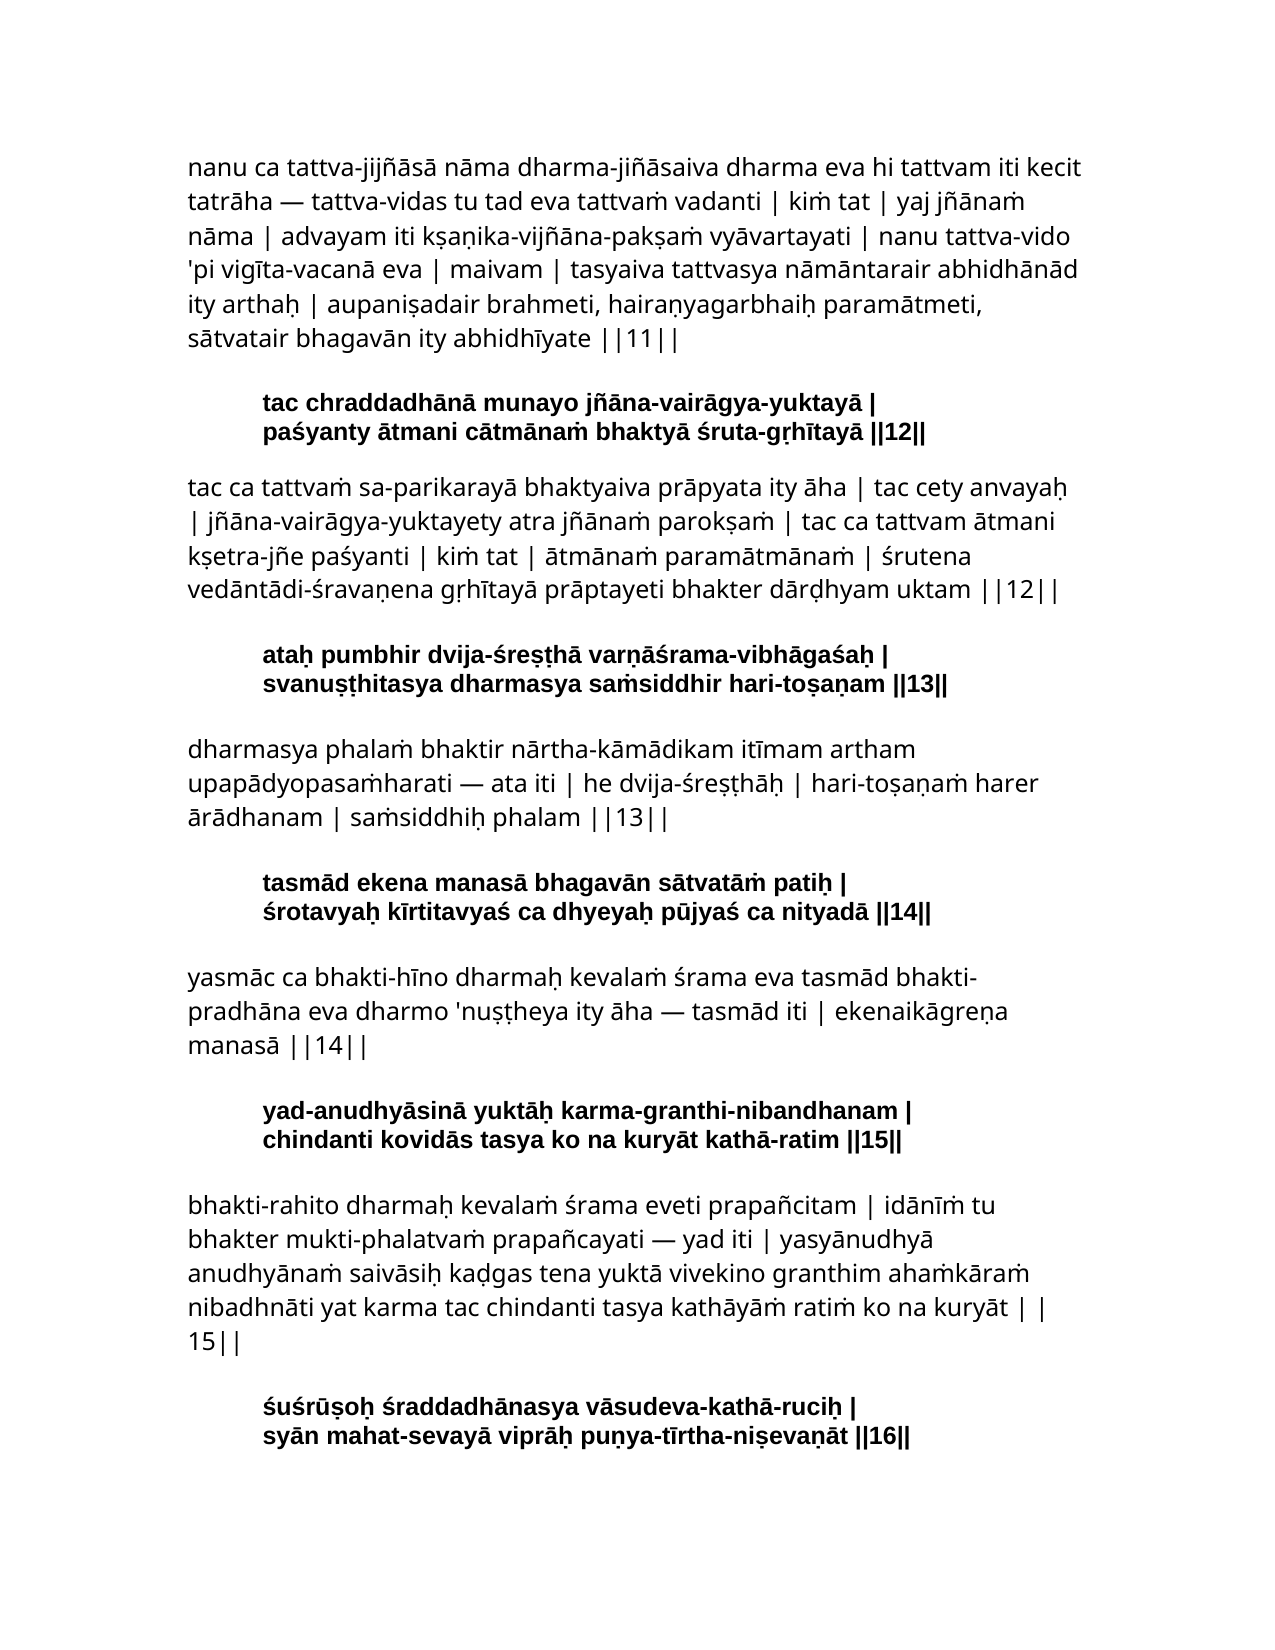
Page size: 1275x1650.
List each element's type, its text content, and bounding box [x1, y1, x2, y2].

text dharmasya phalaṁ bhaktir nārtha-kāmādikam itīmam artham upapādyopasaṁharati — ata iti | he dvija-śreṣṭhāḥ | hari-toṣaṇaṁ harer ārādhanam | saṁsiddhiḥ phalam ||13|| [187, 732, 1088, 834]
text śuśrūṣoḥ śraddadhānasya vāsudeva-kathā-ruciḥ | [262, 1392, 1088, 1421]
text bhakti-rahito dharmaḥ kevalaṁ śrama eveti prapañcitam | idānīṁ tu bhakter mukti-phalatvaṁ prapañcayati — yad iti | yasyānudhyā anudhyānaṁ saivāsiḥ kaḍgas tena yuktā vivekino granthim ahaṁkāraṁ nibadhnāti yat karma tac chindanti tasya kathāyāṁ ratiṁ ko na kuryāt | |15|| [187, 1187, 1088, 1358]
text śrotavyaḥ kīrtitavyaś ca dhyeyaḥ pūjyaś ca nityadā ||14|| [262, 897, 1088, 926]
text chindanti kovidās tasya ko na kuryāt kathā-ratim ||15|| [262, 1125, 1088, 1153]
text tac ca tattvaṁ sa-parikarayā bhaktyaiva prāpyata ity āha | tac cety anvayaḥ | jñāna-vairāgya-yuktayety atra jñānaṁ parokṣaṁ | tac ca tattvam ātmani kṣetra-jñe paśyanti | kiṁ tat | ātmānaṁ paramātmānaṁ | śrutena vedāntādi-śravaṇena gṛhītayā prāptayeti bhakter dārḍhyam uktam ||12|| [187, 470, 1088, 606]
text yasmāc ca bhakti-hīno dharmaḥ kevalaṁ śrama eva tasmād bhakti-pradhāna eva dharmo 'nuṣṭheya ity āha — tasmād iti | ekenaikāgreṇa manasā ||14|| [187, 960, 1088, 1062]
text tasmād ekena manasā bhagavān sātvatāṁ patiḥ | [262, 868, 1088, 897]
text yad-anudhyāsinā yuktāḥ karma-granthi-nibandhanam | [262, 1096, 1088, 1125]
text ataḥ pumbhir dvija-śreṣṭhā varṇāśrama-vibhāgaśaḥ | [262, 640, 1088, 669]
text tac chraddadhānā munayo jñāna-vairāgya-yuktayā | [262, 388, 1088, 417]
text syān mahat-sevayā viprāḥ puṇya-tīrtha-niṣevaṇāt ||16|| [262, 1421, 1088, 1449]
text nanu ca tattva-jijñāsā nāma dharma-jiñāsaiva dharma eva hi tattvam iti kecit tatrāha — tattva-vidas tu tad eva tattvaṁ vadanti | kiṁ tat | yaj jñānaṁ nāma | advayam iti kṣaṇika-vijñāna-pakṣaṁ vyāvartayati | nanu tattva-vido 'pi vigīta-vacanā eva | maivam | tasyaiva tattvasya nāmāntarair abhidhānād ity arthaḥ | aupaniṣadair brahmeti, hairaṇyagarbhaiḥ paramātmeti, sātvatair bhagavān ity abhidhīyate ||11|| [187, 150, 1088, 354]
text svanuṣṭhitasya dharmasya saṁsiddhir hari-toṣaṇam ||13|| [262, 669, 1088, 698]
text paśyanty ātmani cātmānaṁ bhaktyā śruta-gṛhītayā ||12|| [262, 417, 1088, 446]
